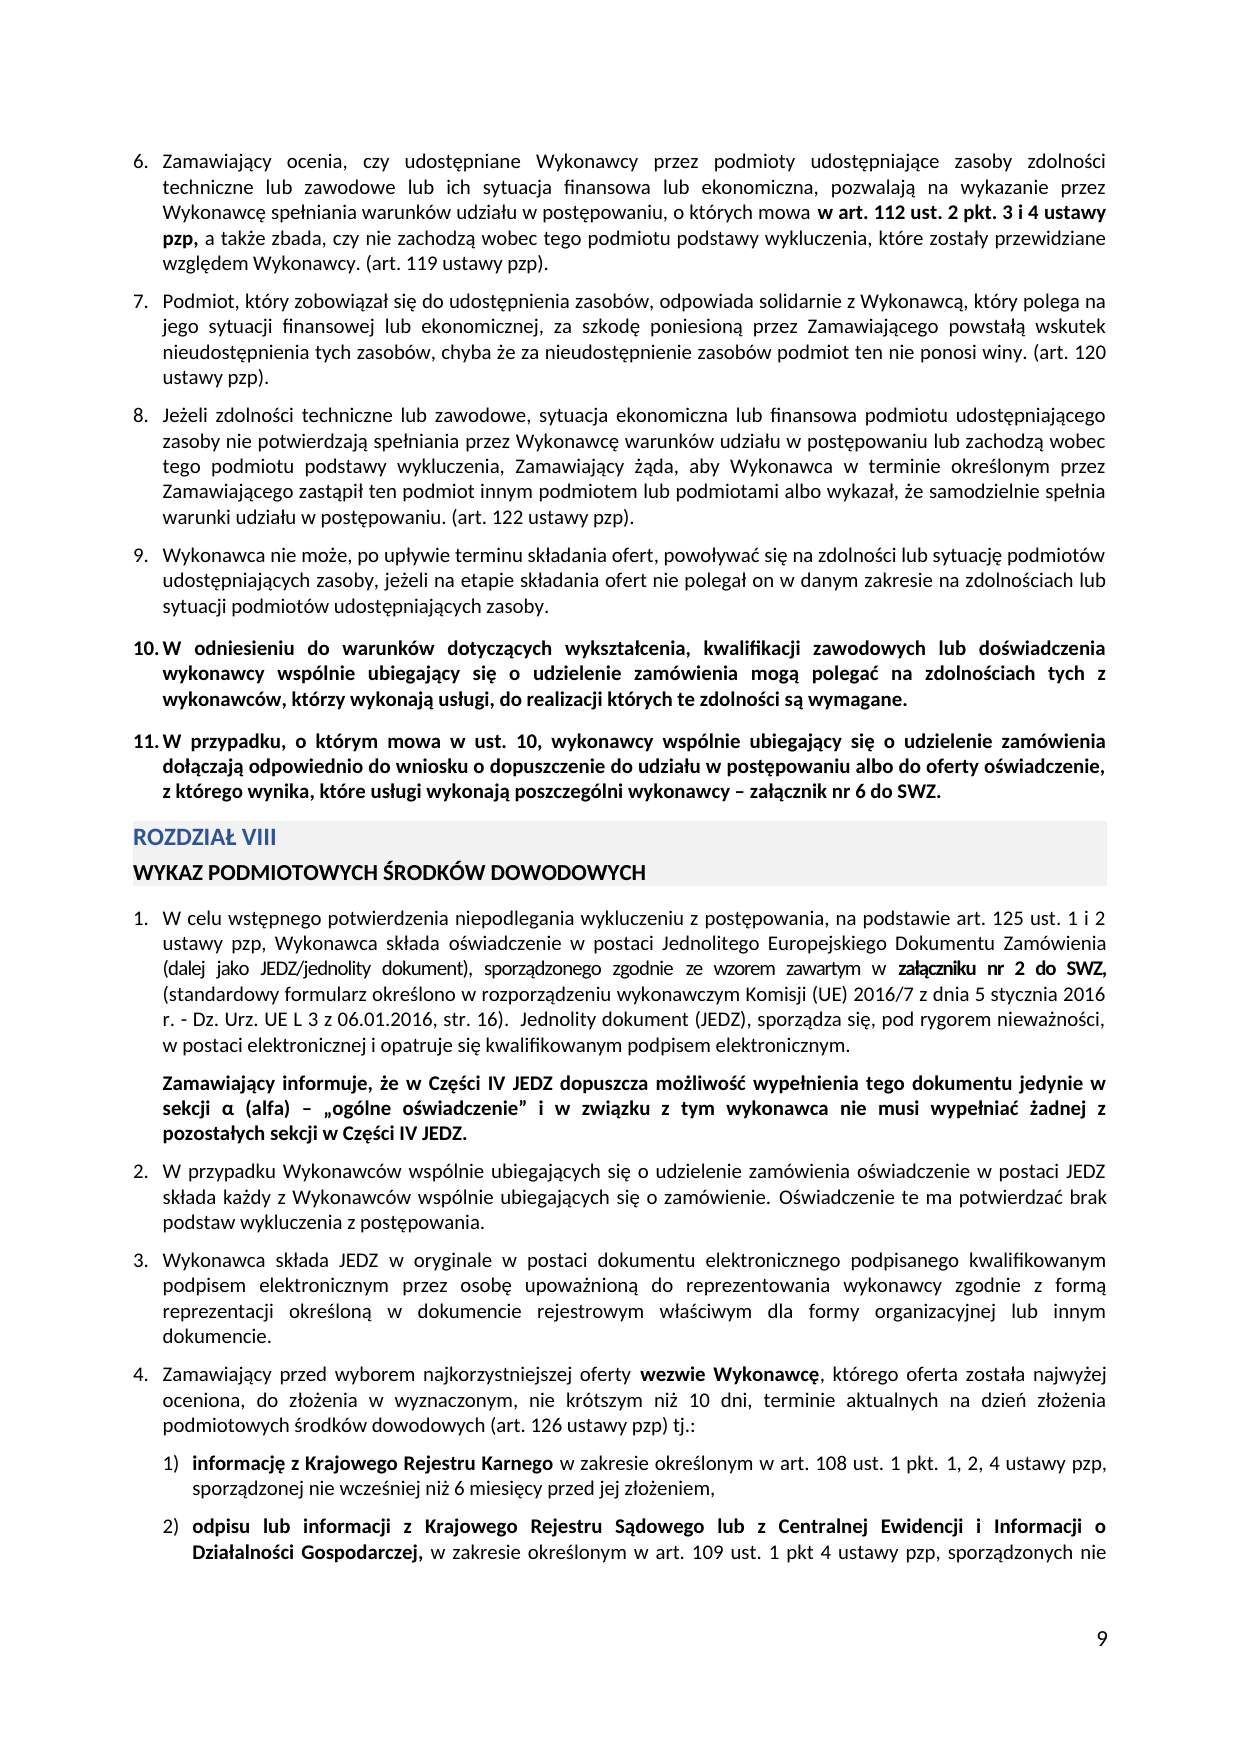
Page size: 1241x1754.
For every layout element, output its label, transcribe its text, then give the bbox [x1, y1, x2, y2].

list W przypadku Wykonawców wspólnie ubiegających się o udzielenie zamówienia oświadczenie w postaci JEDZ składa każdy z Wykonawców wspólnie ubiegających się o zamówienie. Oświadczenie te ma potwierdzać brak podstaw wykluczenia z postępowania. [133, 1158, 1107, 1235]
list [162, 1513, 1107, 1564]
list Wykonawca nie może, po upływie terminu składania ofert, powoływać się na zdolności lub sytuację podmiotów udostępniających zasoby, jeżeli na etapie składania ofert nie polegał on w danym zakresie na zdolnościach lub sytuacji podmiotów udostępniających zasoby. [133, 542, 1107, 618]
list W odniesieniu do warunków dotyczących wykształcenia, kwalifikacji zawodowych lub doświadczenia wykonawcy wspólnie ubiegający się o udzielenie zamówienia mogą polegać na zdolnościach tych z wykonawców, którzy wykonają usługi, do realizacji których te zdolności są wymagane. [133, 635, 1107, 711]
list informację z Krajowego Rejestru Karnego w zakresie określonym w art. 108 ust. 1 pkt. 1, 2, 4 ustawy pzp, sporządzonej nie wcześniej niż 6 miesięcy przed jej złożeniem, [162, 1450, 1107, 1501]
subtitle WYKAZ PODMIOTOWYCH ŚRODKÓW DOWODOWYCH [133, 858, 1107, 886]
list W przypadku, o którym mowa w ust. 10, wykonawcy wspólnie ubiegający się o udzielenie zamówienia dołączają odpowiednio do wniosku o dopuszczenie do udziału w postępowaniu albo do oferty oświadczenie, z którego wynika, które usługi wykonają poszczególni wykonawcy – załącznik nr 6 do SWZ. [133, 728, 1107, 804]
list Zamawiający informuje, że w Części IV JEDZ dopuszcza możliwość wypełnienia tego dokumentu jedynie w sekcji α (alfa) – „ogólne oświadczenie” i w związku z tym wykonawca nie musi wypełniać żadnej z pozostałych sekcji w Części IV JEDZ. [162, 1070, 1107, 1146]
list W celu wstępnego potwierdzenia niepodlegania wykluczeniu z postępowania, na podstawie art. 125 ust. 1 i 2 ustawy pzp, Wykonawca składa oświadczenie w postaci Jednolitego Europejskiego Dokumentu Zamówienia (dalej jako JEDZ/jednolity dokument), sporządzonego zgodnie ze wzorem zawartym w załączniku nr 2 do SWZ, (standardowy formularz określono w rozporządzeniu wykonawczym Komisji (UE) 2016/7 z dnia 5 stycznia 2016 r. - Dz. Urz. UE L 3 z 06.01.2016, str. 16). Jednolity dokument (JEDZ), sporządza się, pod rygorem nieważności, w postaci elektronicznej i opatruje się kwalifikowanym podpisem elektronicznym. [133, 905, 1107, 1057]
list Zamawiający przed wyborem najkorzystniejszej oferty wezwie Wykonawcę, którego oferta została najwyżej oceniona, do złożenia w wyznaczonym, nie krótszym niż 10 dni, terminie aktualnych na dzień złożenia podmiotowych środków dowodowych (art. 126 ustawy pzp) tj.: [133, 1361, 1107, 1438]
subtitle ROZDZIAŁ VIII [133, 821, 1107, 851]
list Wykonawca składa JEDZ w oryginale w postaci dokumentu elektronicznego podpisanego kwalifikowanym podpisem elektronicznym przez osobę upoważnioną do reprezentowania wykonawcy zgodnie z formą reprezentacji określoną w dokumencie rejestrowym właściwym dla formy organizacyjnej lub innym dokumencie. [133, 1247, 1107, 1349]
list Jeżeli zdolności techniczne lub zawodowe, sytuacja ekonomiczna lub finansowa podmiotu udostępniającego zasoby nie potwierdzają spełniania przez Wykonawcę warunków udziału w postępowaniu lub zachodzą wobec tego podmiotu podstawy wykluczenia, Zamawiający żąda, aby Wykonawca w terminie określonym przez Zamawiającego zastąpił ten podmiot innym podmiotem lub podmiotami albo wykazał, że samodzielnie spełnia warunki udziału w postępowaniu. (art. 122 ustawy pzp). [133, 402, 1107, 529]
list Zamawiający ocenia, czy udostępniane Wykonawcy przez podmioty udostępniające zasoby zdolności techniczne lub zawodowe lub ich sytuacja finansowa lub ekonomiczna, pozwalają na wykazanie przez Wykonawcę spełniania warunków udziału w postępowaniu, o których mowa w art. 112 ust. 2 pkt. 3 i 4 ustawy pzp, a także zbada, czy nie zachodzą wobec tego podmiotu podstawy wykluczenia, które zostały przewidziane względem Wykonawcy. (art. 119 ustawy pzp). [133, 149, 1107, 276]
list Podmiot, który zobowiązał się do udostępnienia zasobów, odpowiada solidarnie z Wykonawcą, który polega na jego sytuacji finansowej lub ekonomicznej, za szkodę poniesioną przez Zamawiającego powstałą wskutek nieudostępnienia tych zasobów, chyba że za nieudostępnienie zasobów podmiot ten nie ponosi winy. (art. 120 ustawy pzp). [133, 288, 1107, 390]
